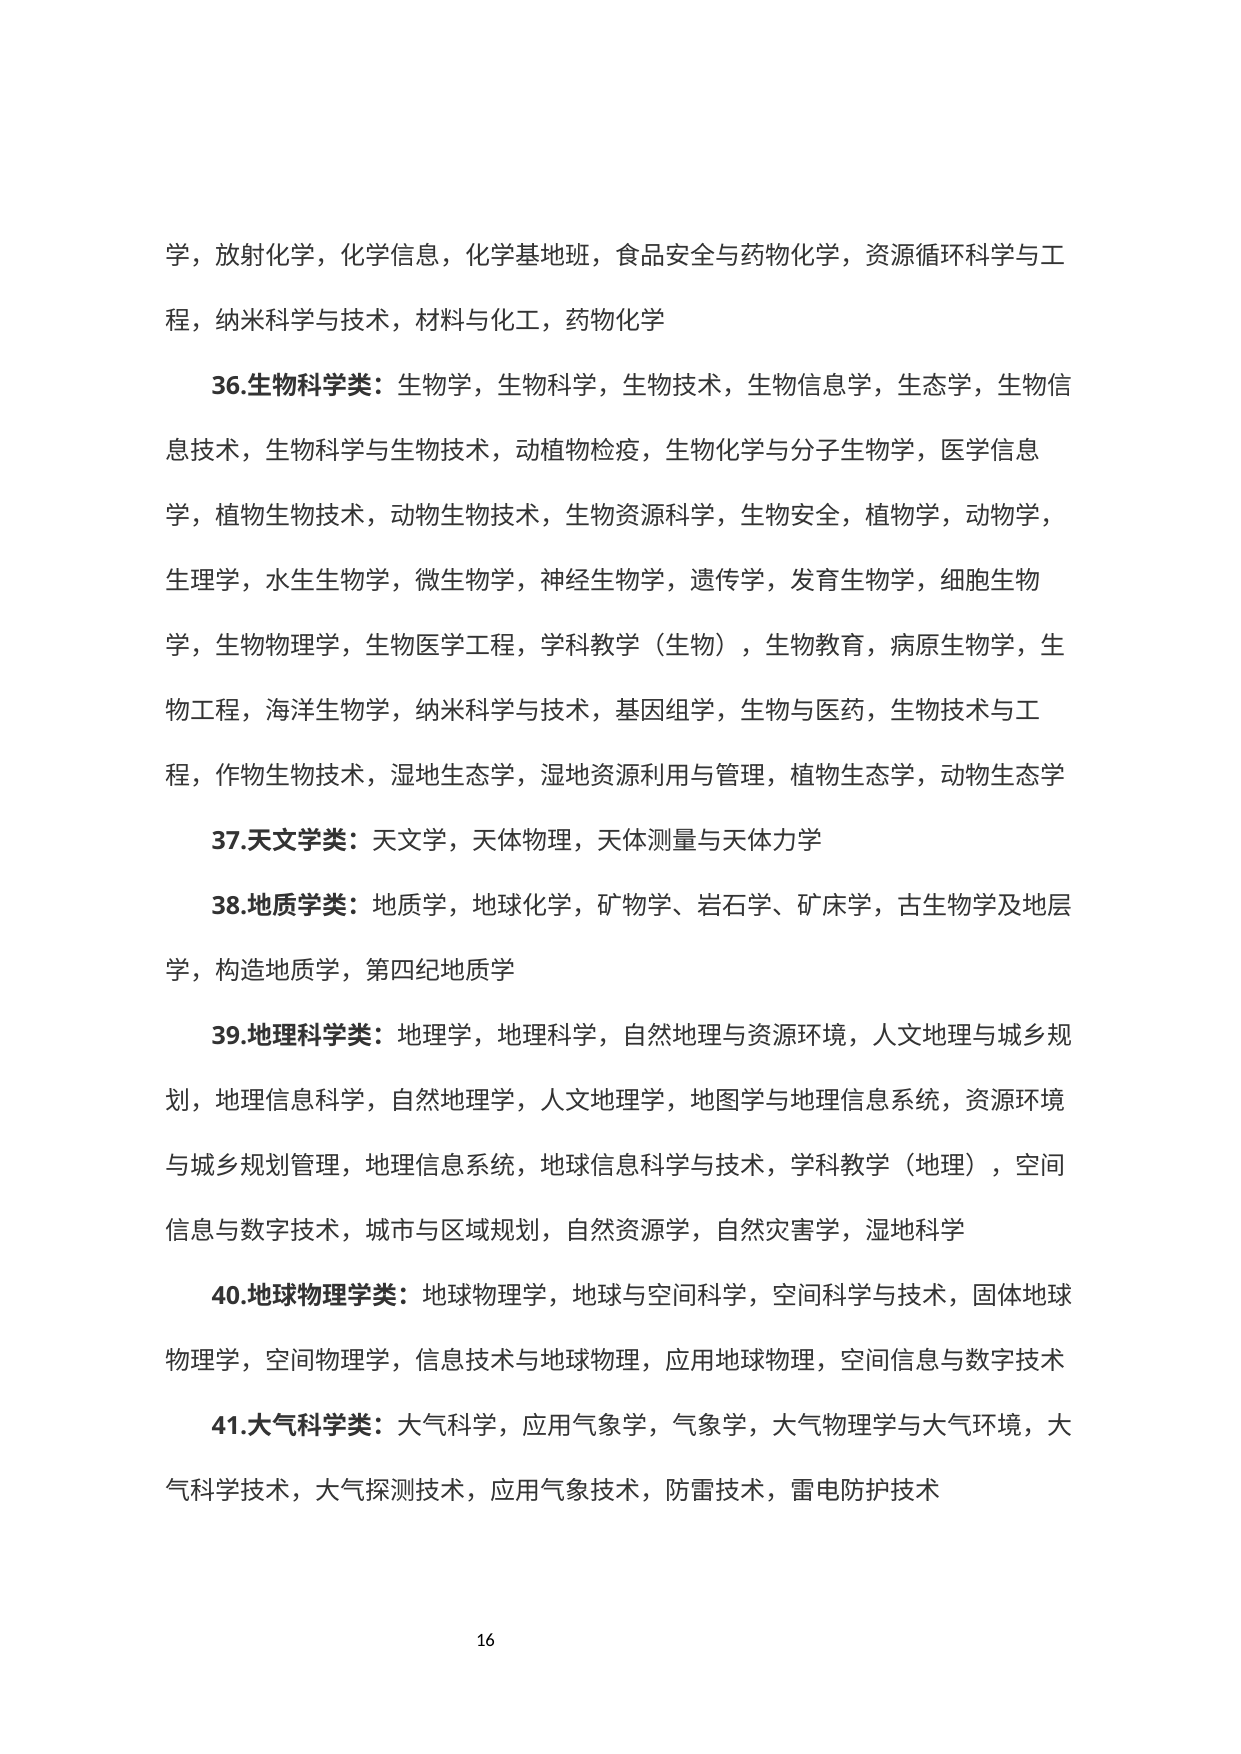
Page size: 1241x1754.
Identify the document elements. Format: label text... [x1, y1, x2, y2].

text 39.地理科学类：地理学，地理科学，自然地理与资源环境，人文地理与城乡规划，地理信息科学，自然地理学，人文地理学，地图学与地理信息系统，资源环境与城乡规划管理，地理信息系统，地球信息科学与技术，学科教学（地理），空间信息与数字技术，城市与区域规划，自然资源学，自然灾害学，湿地科学 [165, 1001, 1087, 1261]
text 40.地球物理学类：地球物理学，地球与空间科学，空间科学与技术，固体地球物理学，空间物理学，信息技术与地球物理，应用地球物理，空间信息与数字技术 [165, 1261, 1087, 1391]
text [165, 221, 1087, 351]
text 36.生物科学类：生物学，生物科学，生物技术，生物信息学，生态学，生物信息技术，生物科学与生物技术，动植物检疫，生物化学与分子生物学，医学信息学，植物生物技术，动物生物技术，生物资源科学，生物安全，植物学，动物学，生理学，水生生物学，微生物学，神经生物学，遗传学，发育生物学，细胞生物学，生物物理学，生物医学工程，学科教学（生物），生物教育，病原生物学，生物工程，海洋生物学，纳米科学与技术，基因组学，生物与医药，生物技术与工程，作物生物技术，湿地生态学，湿地资源利用与管理，植物生态学，动物生态学 [165, 351, 1087, 806]
text 41.大气科学类：大气科学，应用气象学，气象学，大气物理学与大气环境，大气科学技术，大气探测技术，应用气象技术，防雷技术，雷电防护技术 [165, 1391, 1087, 1521]
text 37.天文学类：天文学，天体物理，天体测量与天体力学 [165, 806, 1087, 871]
text 38.地质学类：地质学，地球化学，矿物学、岩石学、矿床学，古生物学及地层学，构造地质学，第四纪地质学 [165, 871, 1087, 1001]
